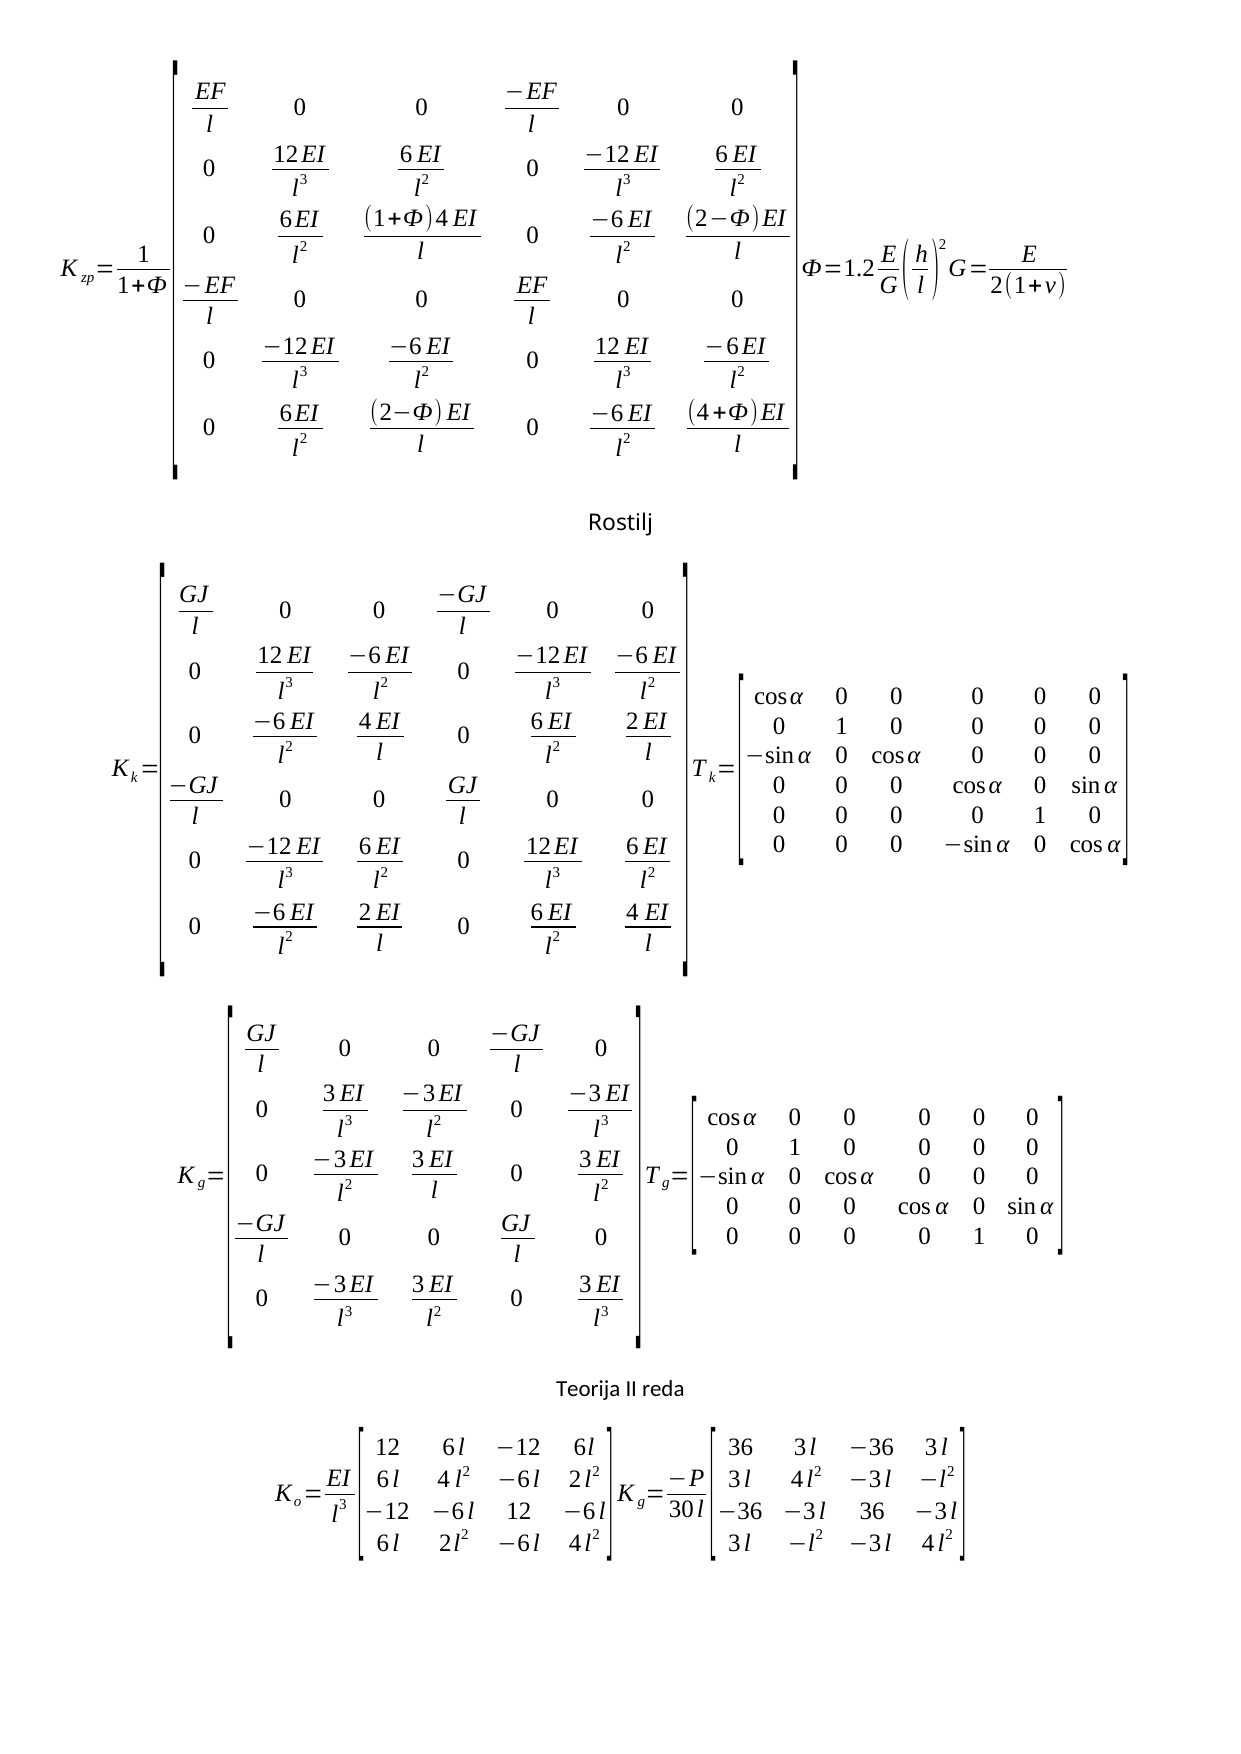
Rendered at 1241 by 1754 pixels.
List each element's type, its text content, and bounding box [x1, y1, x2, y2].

text Teorija II reda [59, 1374, 1181, 1402]
text Rostilj [59, 506, 1181, 537]
